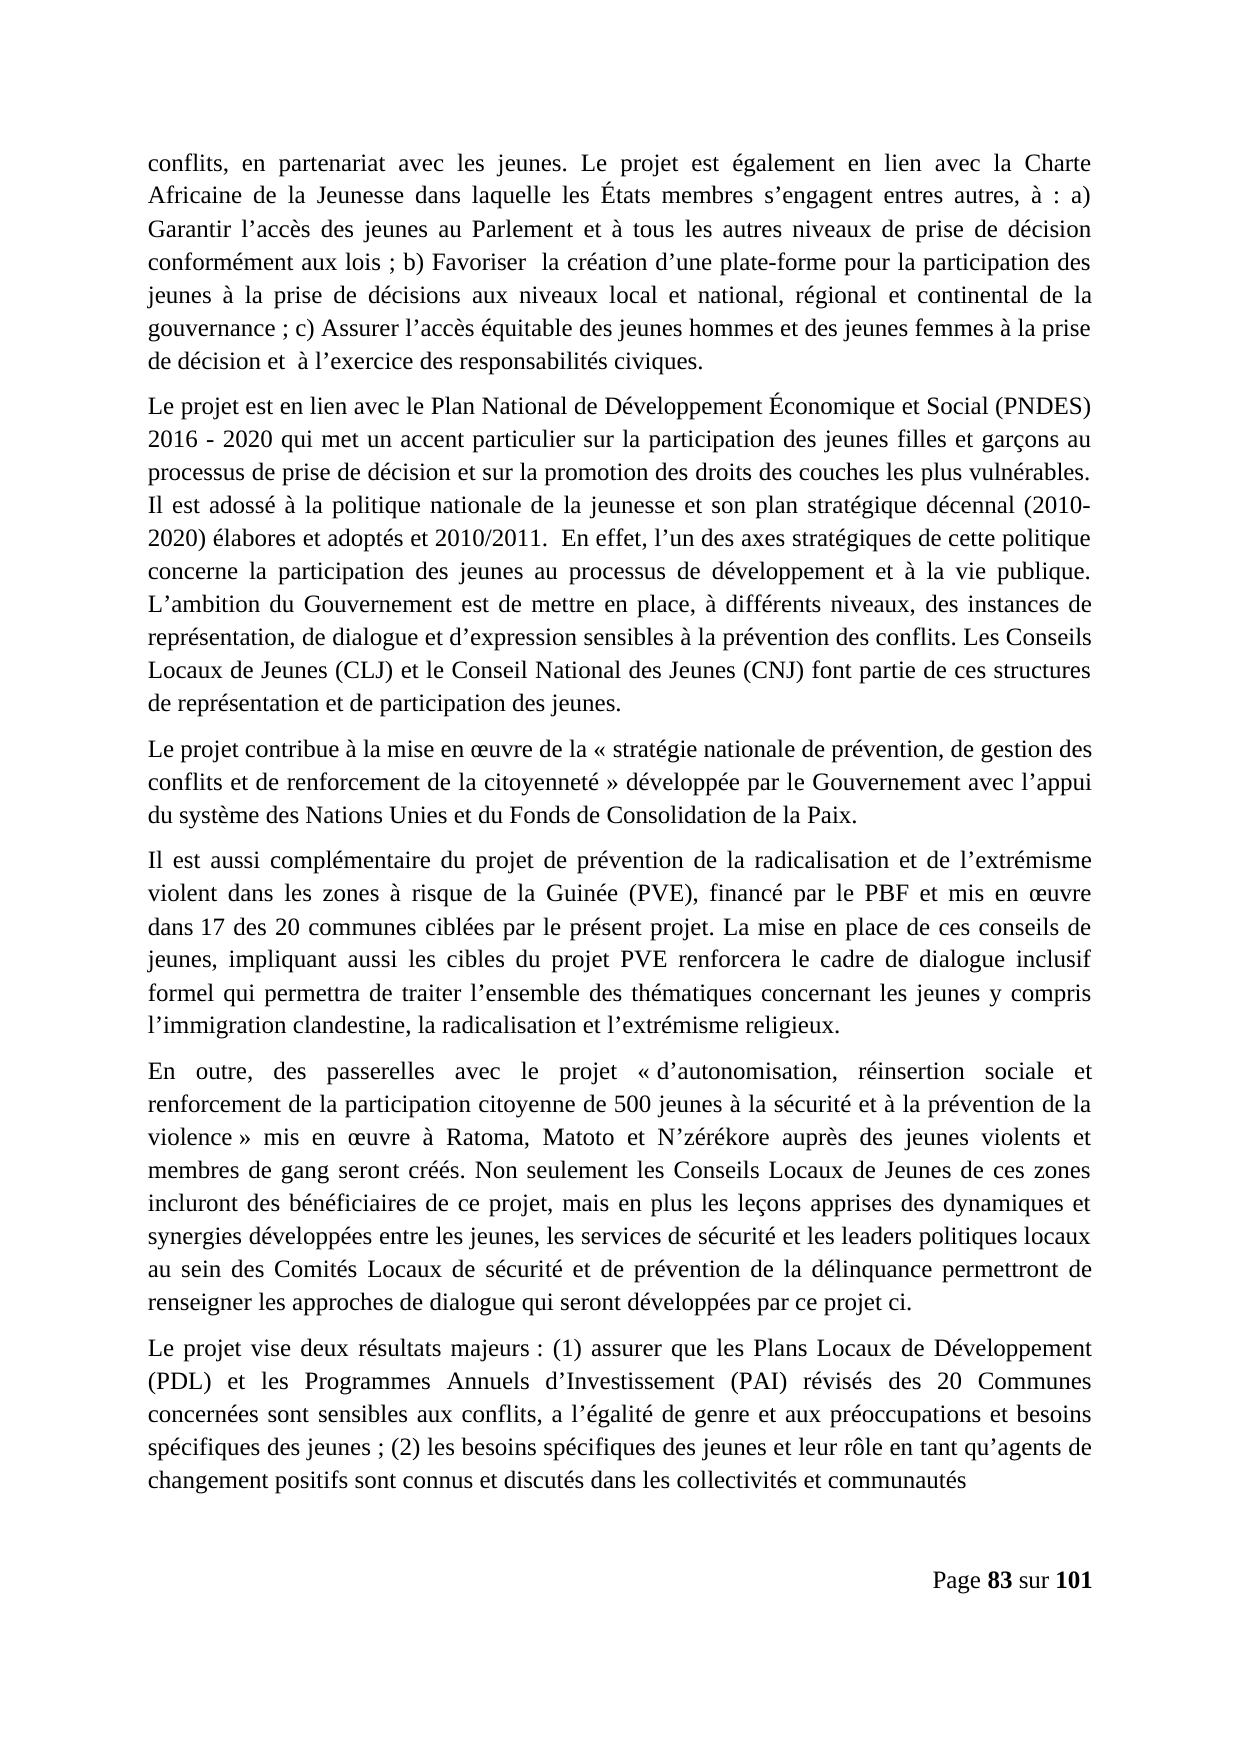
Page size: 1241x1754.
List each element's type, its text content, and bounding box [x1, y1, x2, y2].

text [148, 148, 1093, 374]
text Le projet est en lien avec le Plan National de Développement Économique et Social (PNDES) 2016 - 2020 qui met un accent particulier sur la participation des jeunes filles et garçons au processus de prise de décision et sur la promotion des droits des couches les plus vulnérables. Il est adossé à la politique nationale de la jeunesse et son plan stratégique décennal (2010-2020) élabores et adoptés et 2010/2011. En effet, l’un des axes stratégiques de cette politique concerne la participation des jeunes au processus de développement et à la vie publique. L’ambition du Gouvernement est de mettre en place, à différents niveaux, des instances de représentation, de dialogue et d’expression sensibles à la prévention des conflits. Les Conseils Locaux de Jeunes (CLJ) et le Conseil National des Jeunes (CNJ) font partie de ces structures de représentation et de participation des jeunes. [148, 391, 1093, 717]
text Le projet vise deux résultats majeurs : (1) assurer que les Plans Locaux de Développement (PDL) et les Programmes Annuels d’Investissement (PAI) révisés des 20 Communes concernées sont sensibles aux conflits, a l’égalité de genre et aux préoccupations et besoins spécifiques des jeunes ; (2) les besoins spécifiques des jeunes et leur rôle en tant qu’agents de changement positifs sont connus et discutés dans les collectivités et communautés [148, 1333, 1093, 1494]
text Le projet contribue à la mise en œuvre de la « stratégie nationale de prévention, de gestion des conflits et de renforcement de la citoyenneté » développée par le Gouvernement avec l’appui du système des Nations Unies et du Fonds de Consolidation de la Paix. [148, 734, 1093, 829]
text En outre, des passerelles avec le projet « d’autonomisation, réinsertion sociale et renforcement de la participation citoyenne de 500 jeunes à la sécurité et à la prévention de la violence » mis en œuvre à Ratoma, Matoto et N’zérékore auprès des jeunes violents et membres de gang seront créés. Non seulement les Conseils Locaux de Jeunes de ces zones incluront des bénéficiaires de ce projet, mais en plus les leçons apprises des dynamiques et synergies développées entre les jeunes, les services de sécurité et les leaders politiques locaux au sein des Comités Locaux de sécurité et de prévention de la délinquance permettront de renseigner les approches de dialogue qui seront développées par ce projet ci. [148, 1056, 1093, 1316]
text Il est aussi complémentaire du projet de prévention de la radicalisation et de l’extrémisme violent dans les zones à risque de la Guinée (PVE), financé par le PBF et mis en œuvre dans 17 des 20 communes ciblées par le présent projet. La mise en place de ces conseils de jeunes, impliquant aussi les cibles du projet PVE renforcera le cadre de dialogue inclusif formel qui permettra de traiter l’ensemble des thématiques concernant les jeunes y compris l’immigration clandestine, la radicalisation et l’extrémisme religieux. [148, 846, 1093, 1039]
